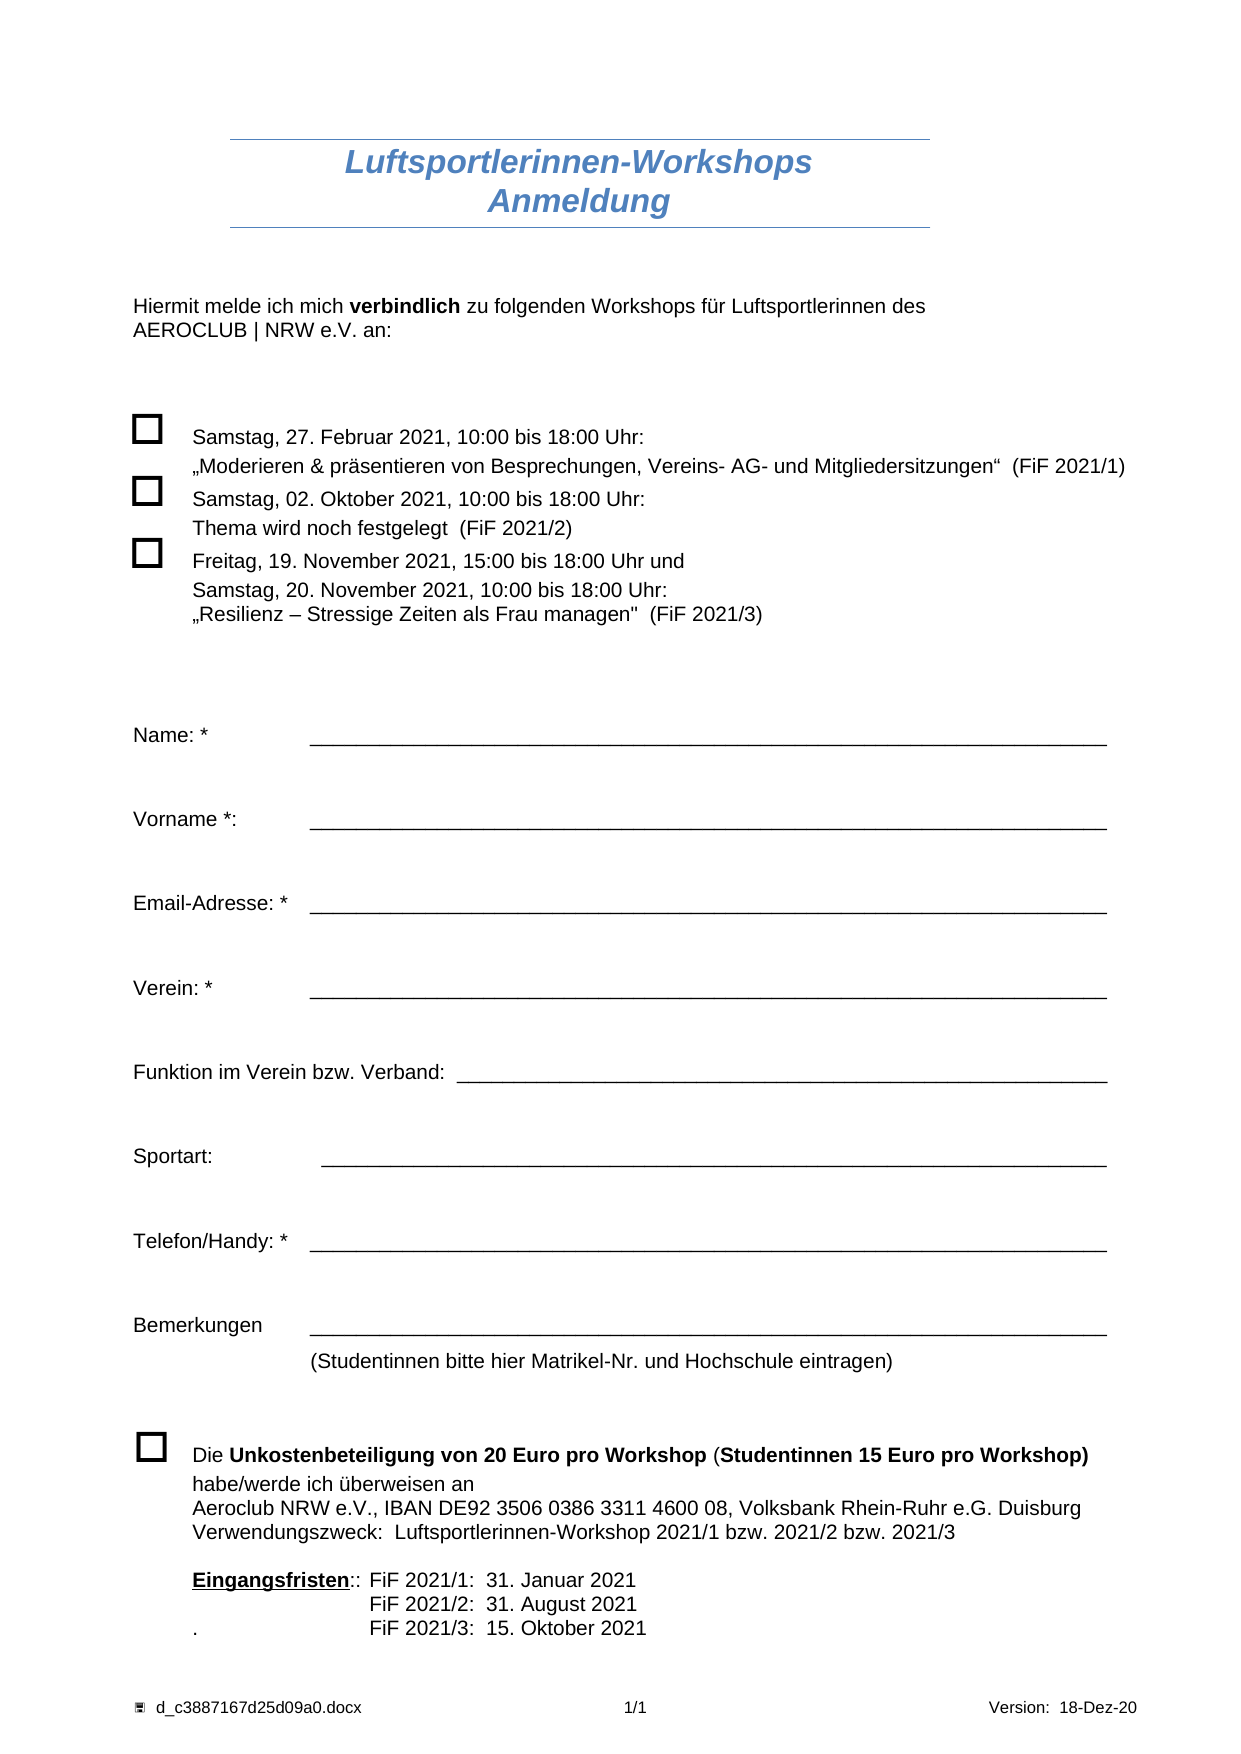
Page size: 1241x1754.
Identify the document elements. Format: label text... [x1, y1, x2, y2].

text Telefon/Handy: * [133, 1229, 1107, 1253]
text Verein: * [133, 976, 1107, 999]
text Sportart: [133, 1144, 1107, 1168]
text Funktion im Verein bzw. Verband: [133, 1060, 1107, 1084]
list Samstag, 02. Oktober 2021, 10:00 bis 18:00 Uhr: Thema wird noch festgelegt (FiF 2021/2) [128, 478, 1107, 540]
text Vorname *: [133, 807, 1107, 831]
text Email-Adresse: * [133, 891, 1107, 915]
text Bemerkungen (Studentinnen bitte hier Matrikel-Nr. und Hochschule eintragen) [133, 1313, 1107, 1373]
list Samstag, 27. Februar 2021, 10:00 bis 18:00 Uhr: „Moderieren & präsentieren von Besprechungen, Vereins- AG- und Mitgliedersitzungen“ (FiF 2021/1) [128, 416, 1137, 478]
text Luftsportlerinnen-Workshops Anmeldung [230, 140, 930, 227]
text Hiermit melde ich mich verbindlich zu folgenden Workshops für Luftsportlerinnen des AEROCLUB | NRW e.V. an: [133, 294, 1107, 342]
text Name: * [133, 722, 1107, 746]
list Freitag, 19. November 2021, 15:00 bis 18:00 Uhr und Samstag, 20. November 2021, 10:00 bis 18:00 Uhr: „Resilienz – Stressige Zeiten als Frau managen" (FiF 2021/3) [128, 540, 1107, 626]
list Die Unkostenbeteiligung von 20 Euro pro Workshop (Studentinnen 15 Euro pro Workshop) habe/werde ich überweisen an Aeroclub NRW e.V., IBAN DE92 3506 0386 3311 4600 08, Volksbank Rhein-Ruhr e.G. Duisburg Verwendungszweck: Luftsportlerinnen-Workshop 2021/1 bzw. 2021/2 bzw. 2021/3 Eingangsfristen:: FiF 2021/1: 31. Januar 2021 FiF 2021/2: 31. August 2021 . FiF 2021/3: 15. Oktober 2021 [133, 1434, 1137, 1639]
